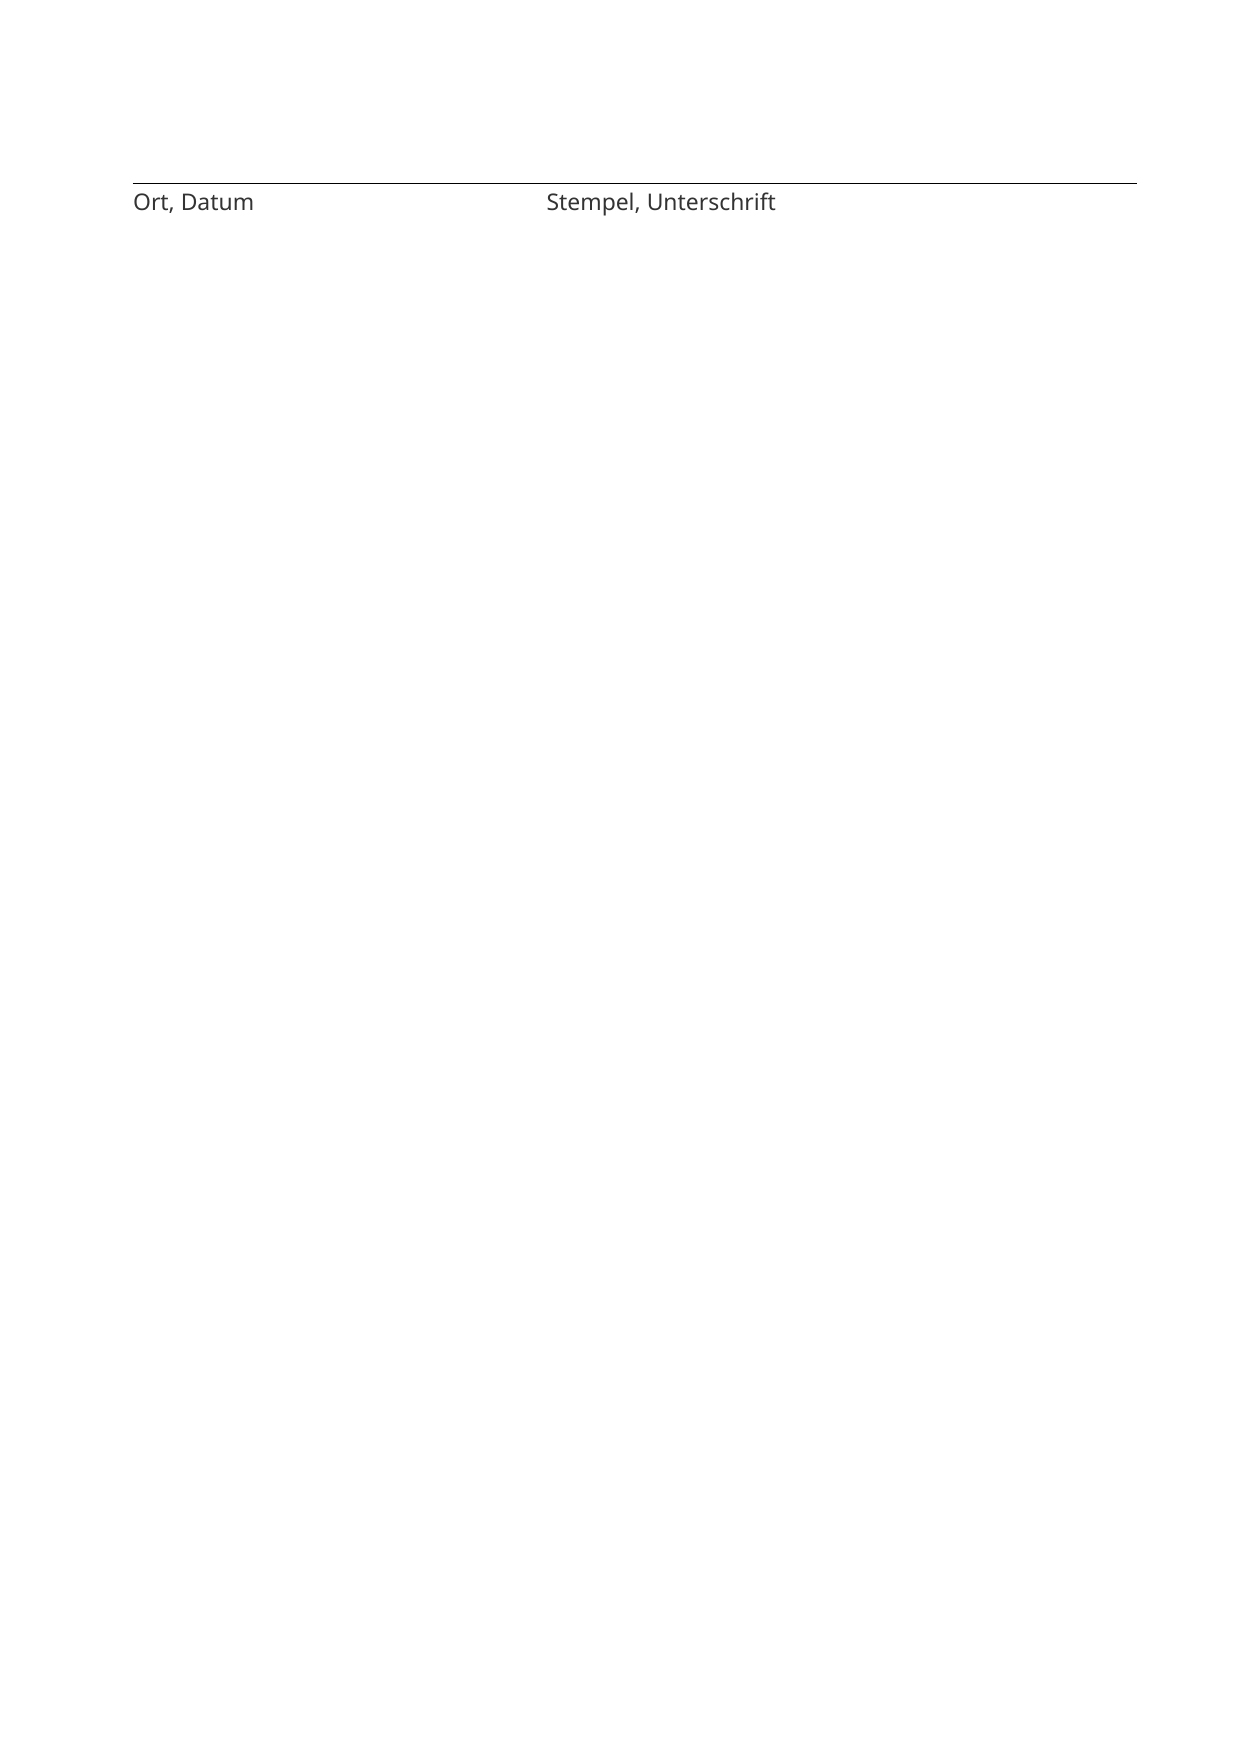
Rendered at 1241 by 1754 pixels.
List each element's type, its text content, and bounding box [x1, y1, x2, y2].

text Ort, Datum Stempel, Unterschrift [133, 184, 1137, 217]
